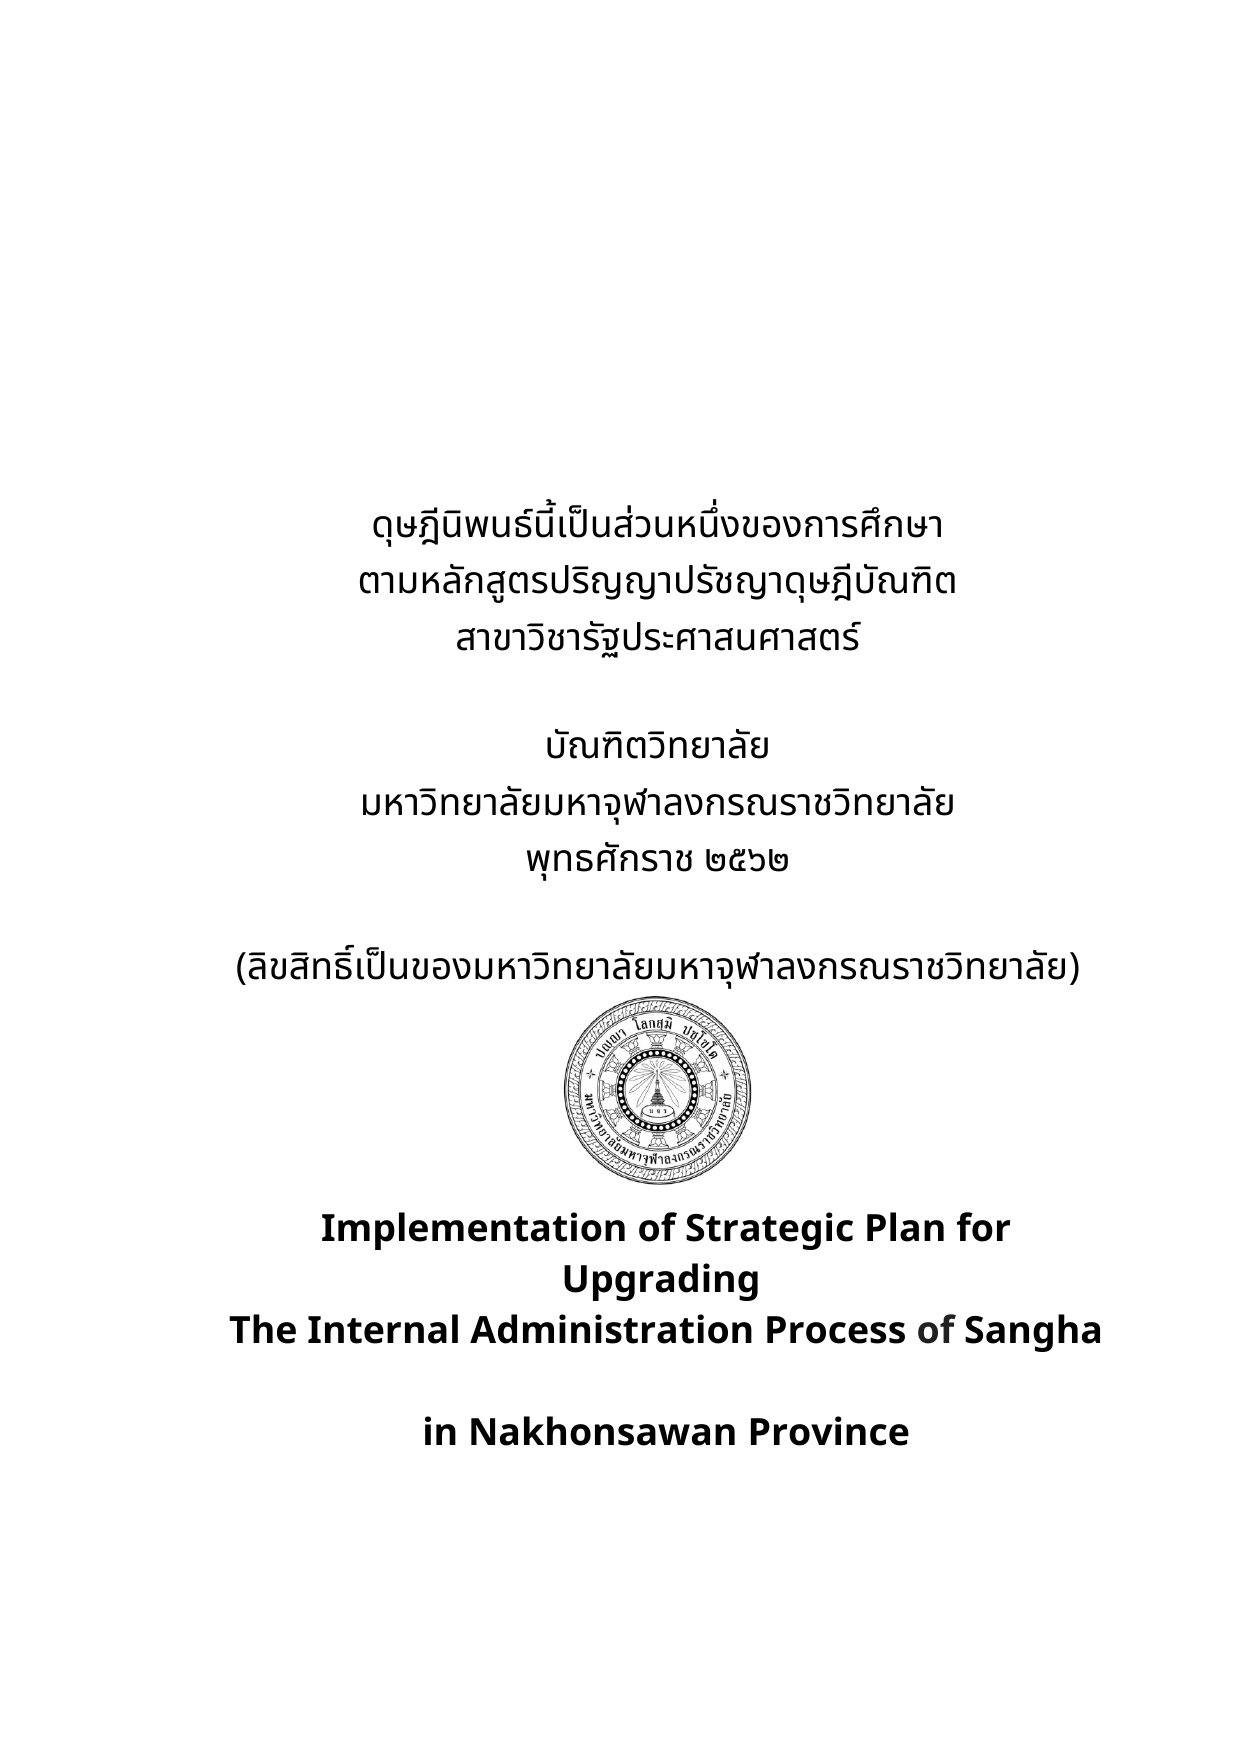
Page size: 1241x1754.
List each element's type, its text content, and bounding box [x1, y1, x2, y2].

text บัณฑิตวิทยาลัย [225, 718, 1090, 775]
text พุทธศักราช ๒๕๖๒ [225, 832, 1090, 888]
text ดุษฎีนิพนธ์นี้เป็นส่วนหนึ่งของการศึกษา [225, 497, 1090, 554]
text (ลิขสิทธิ์เป็นของมหาวิทยาลัยมหาจุฬาลงกรณราชวิทยาลัย) [225, 939, 1090, 996]
picture [563, 996, 752, 1185]
text มหาวิทยาลัยมหาจุฬาลงกรณราชวิทยาลัย [225, 775, 1090, 832]
text ตามหลักสูตรปริญญาปรัชญาดุษฎีบัณฑิต [225, 554, 1090, 611]
text Implementation of Strategic Plan for Upgrading The Internal Administration Process of Sangha in Nakhonsawan Province [225, 1201, 1107, 1457]
text สาขาวิชารัฐประศาสนศาสตร์ [225, 611, 1090, 667]
